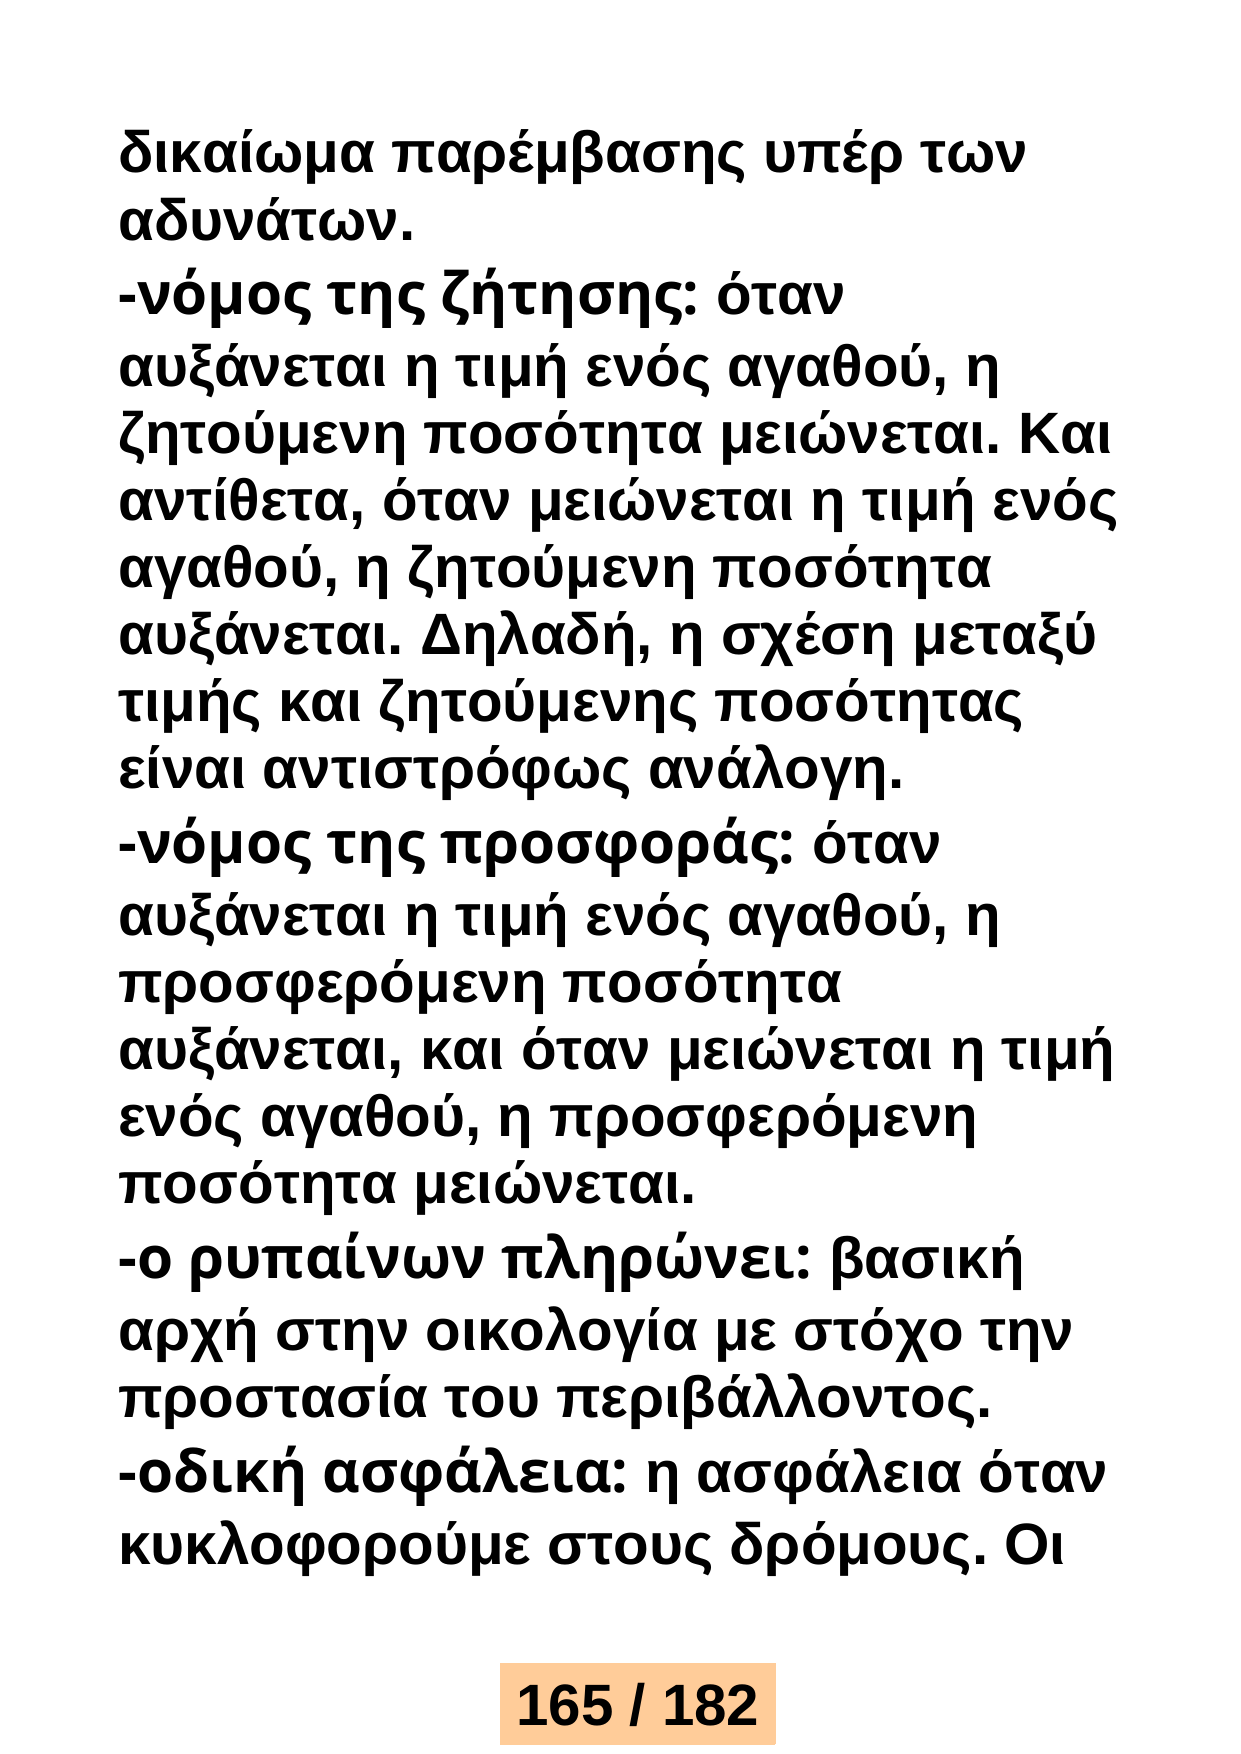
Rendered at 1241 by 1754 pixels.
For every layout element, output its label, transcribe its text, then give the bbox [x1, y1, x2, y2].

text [118, 118, 1122, 252]
text -νόμος της ζήτησης: όταν αυξάνεται η τιμή ενός αγαθού, η ζητούμενη ποσότητα μειώνεται. Και αντίθετα, όταν μειώνεται η τιμή ενός αγαθού, η ζητούμενη ποσότητα αυξάνεται. Δηλαδή, η σχέση μεταξύ τιμής και ζητούμενης ποσότητας είναι αντιστρόφως ανάλογη. [118, 252, 1122, 801]
text -ο ρυπαίνων πληρώνει: βασική αρχή στην οικολογία με στόχο την προστασία του περιβάλλοντος. [118, 1216, 1122, 1430]
text -νόμος της προσφοράς: όταν αυξάνεται η τιμή ενός αγαθού, η προσφερόμενη ποσότητα αυξάνεται, και όταν μειώνεται η τιμή ενός αγαθού, η προσφερόμενη ποσότητα μειώνεται. [118, 801, 1122, 1216]
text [118, 1430, 1122, 1576]
